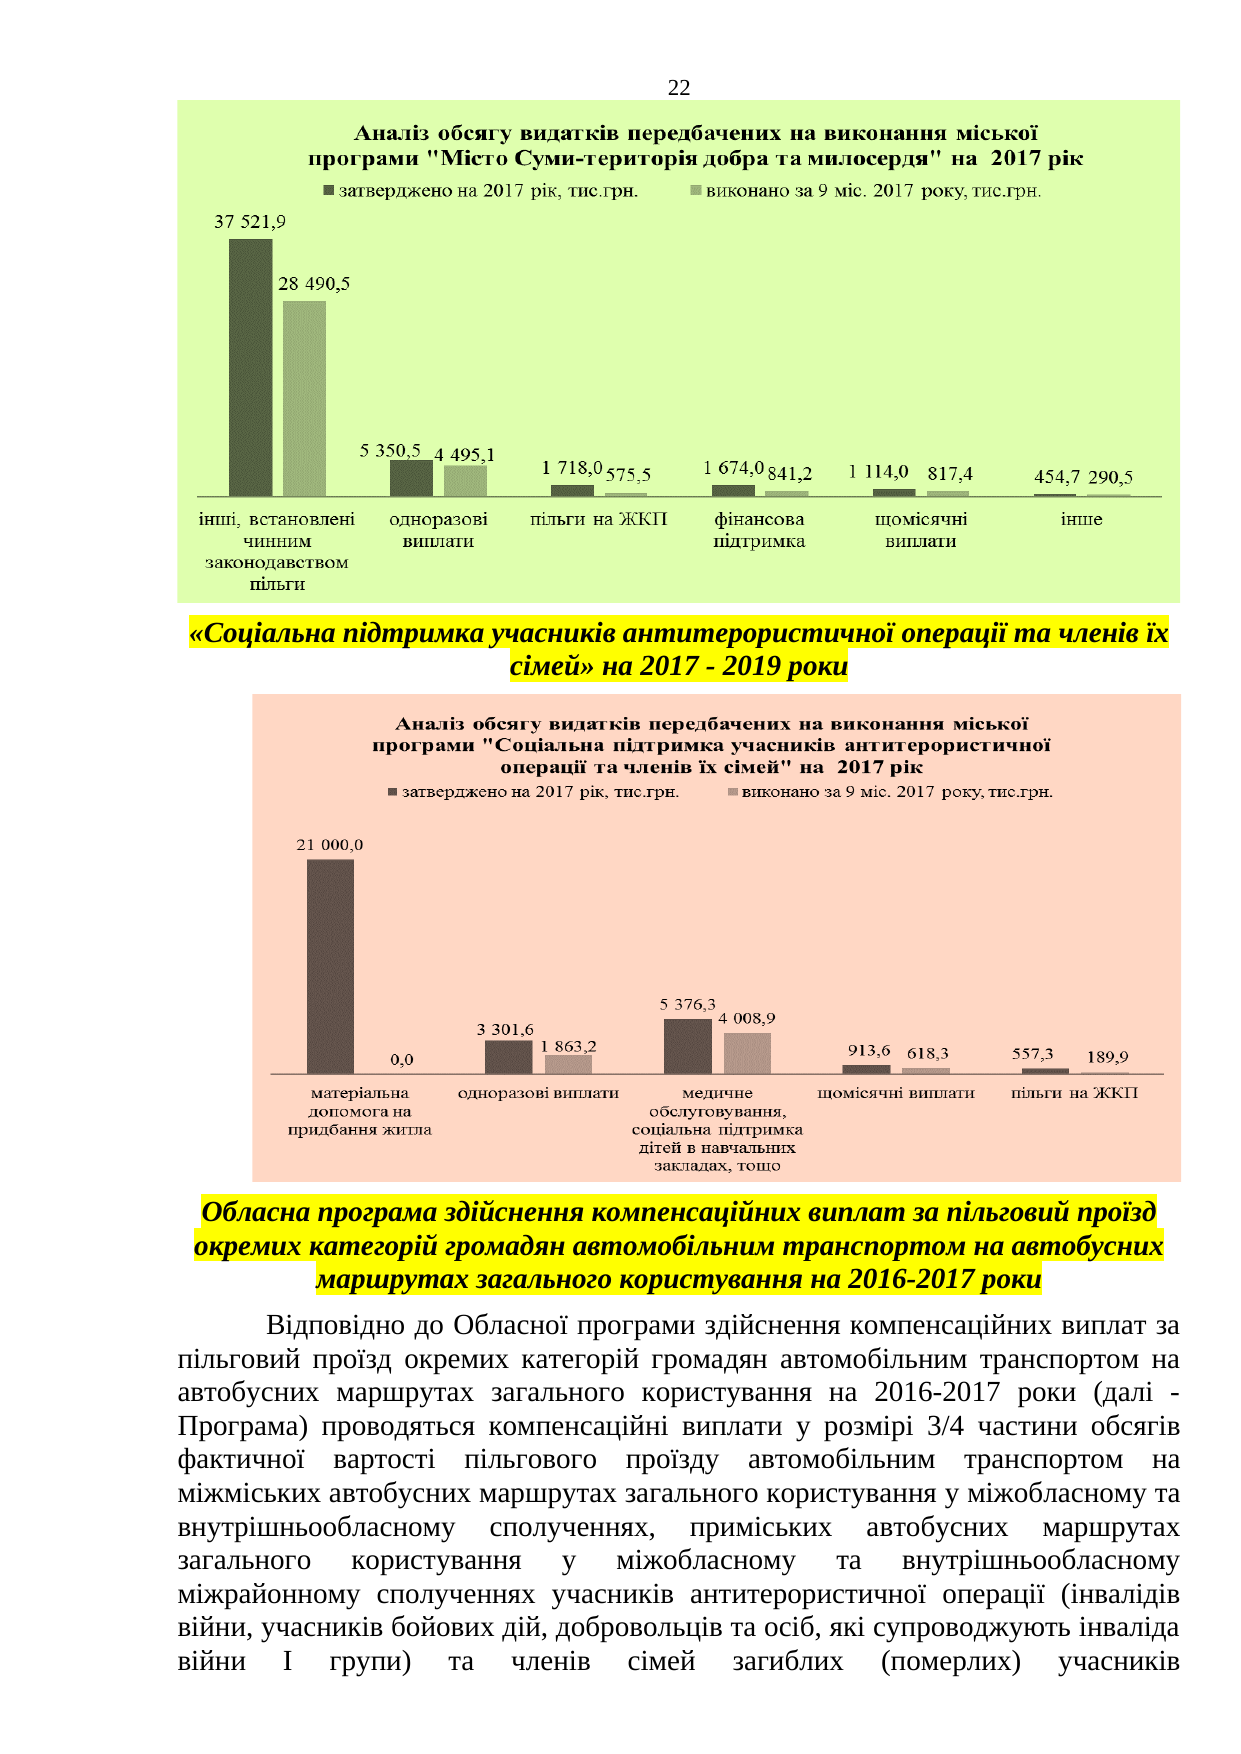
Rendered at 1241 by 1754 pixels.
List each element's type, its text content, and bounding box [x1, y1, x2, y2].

text Обласна програма здійснення компенсаційних виплат за пільговий проїзд окремих категорій громадян автомобільним транспортом на автобусних маршрутах загального користування на 2016-2017 роки [177, 1194, 316, 1295]
text Обласна програма здійснення компенсаційних виплат за пільговий проїзд окремих категорій громадян автомобільним транспортом на автобусних маршрутах загального користування на 2016-2017 роки [1042, 1194, 1181, 1295]
text «Соціальна підтримка учасників антитерористичної операції та членів їх сімей» на 2017 - 2019 роки [177, 615, 510, 682]
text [177, 1307, 1181, 1676]
text «Соціальна підтримка учасників антитерористичної операції та членів їх сімей» на 2017 - 2019 роки [848, 615, 1181, 682]
